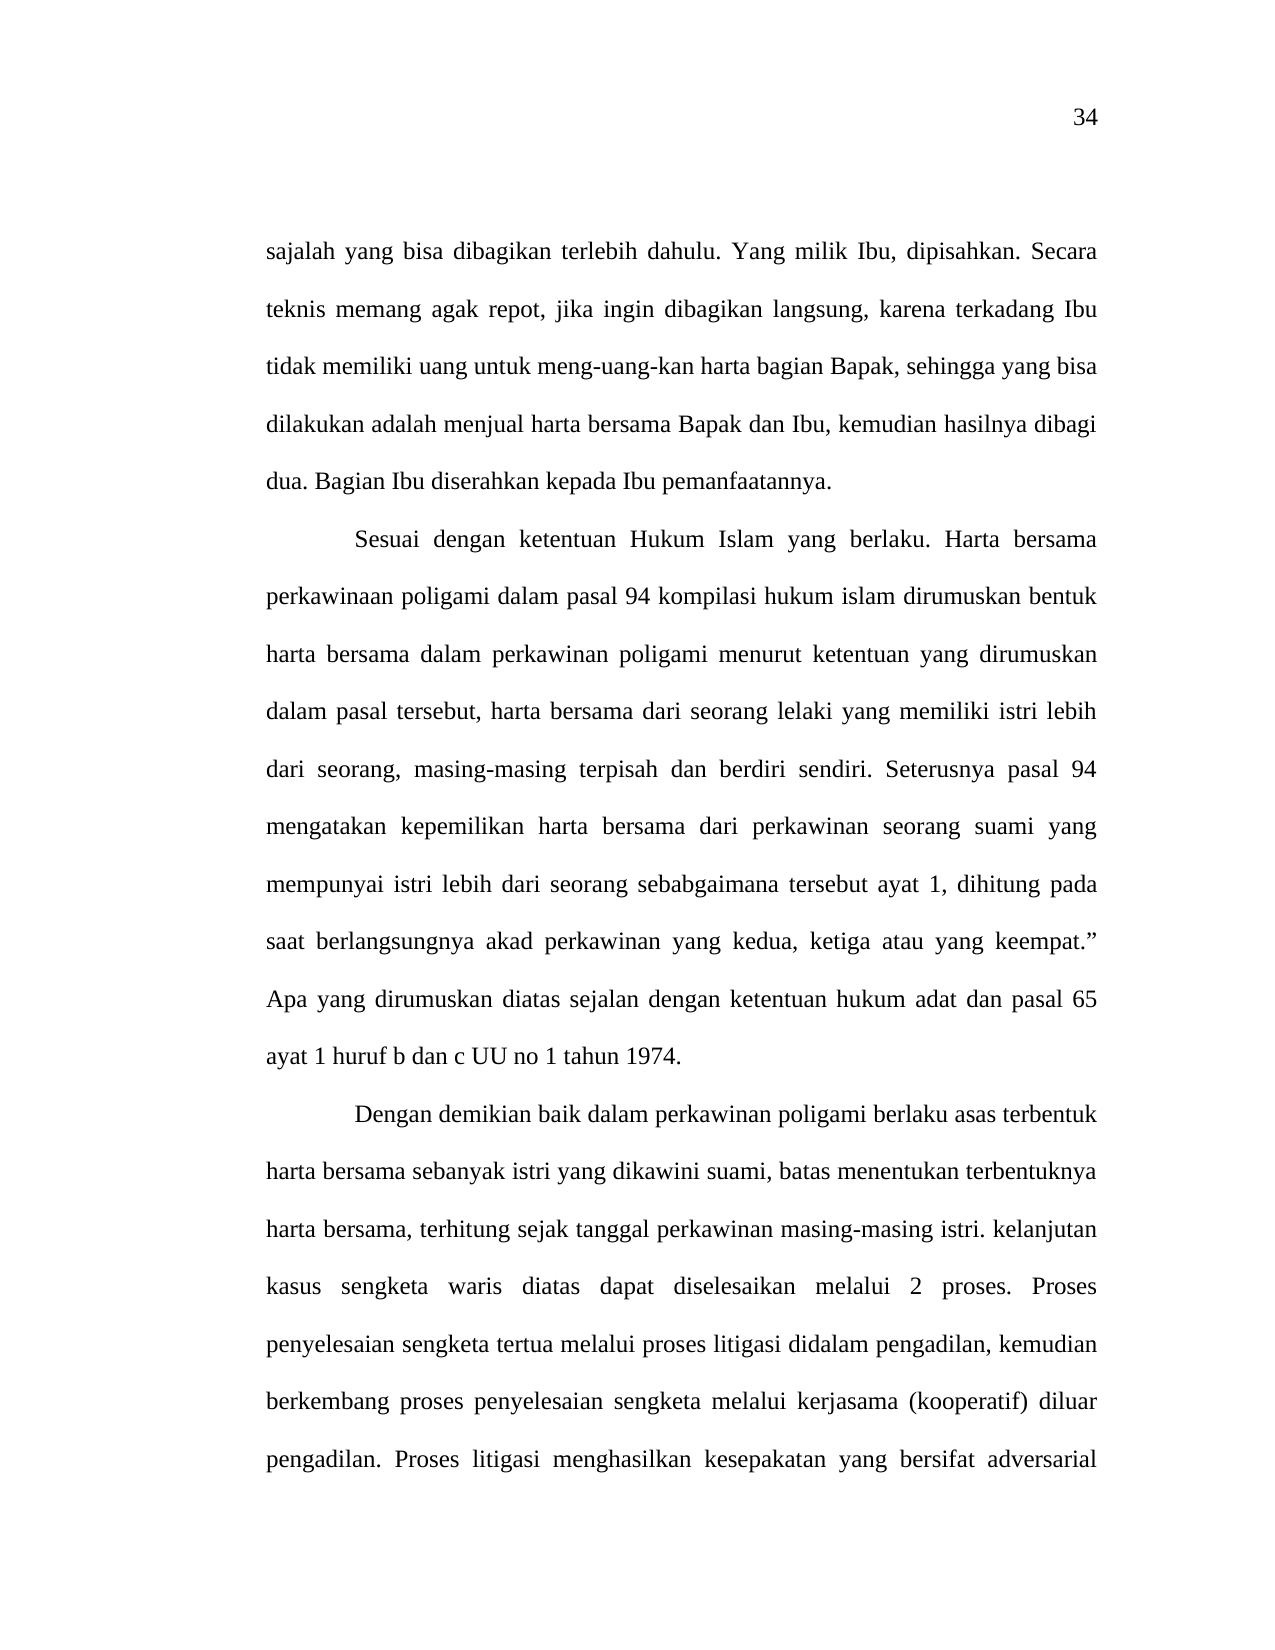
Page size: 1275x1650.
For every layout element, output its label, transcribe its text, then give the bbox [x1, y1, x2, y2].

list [266, 1099, 1098, 1472]
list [266, 236, 1098, 495]
list Sesuai dengan ketentuan Hukum Islam yang berlaku. Harta bersama perkawinaan poligami dalam pasal 94 kompilasi hukum islam dirumuskan bentuk harta bersama dalam perkawinan poligami menurut ketentuan yang dirumuskan dalam pasal tersebut, harta bersama dari seorang lelaki yang memiliki istri lebih dari seorang, masing-masing terpisah dan berdiri sendiri. Seterusnya pasal 94 mengatakan kepemilikan harta bersama dari perkawinan seorang suami yang mempunyai istri lebih dari seorang sebabgaimana tersebut ayat 1, dihitung pada saat berlangsungnya akad perkawinan yang kedua, ketiga atau yang keempat.” Apa yang dirumuskan diatas sejalan dengan ketentuan hukum adat dan pasal 65 ayat 1 huruf b dan c UU no 1 tahun 1974. [266, 524, 1098, 1070]
